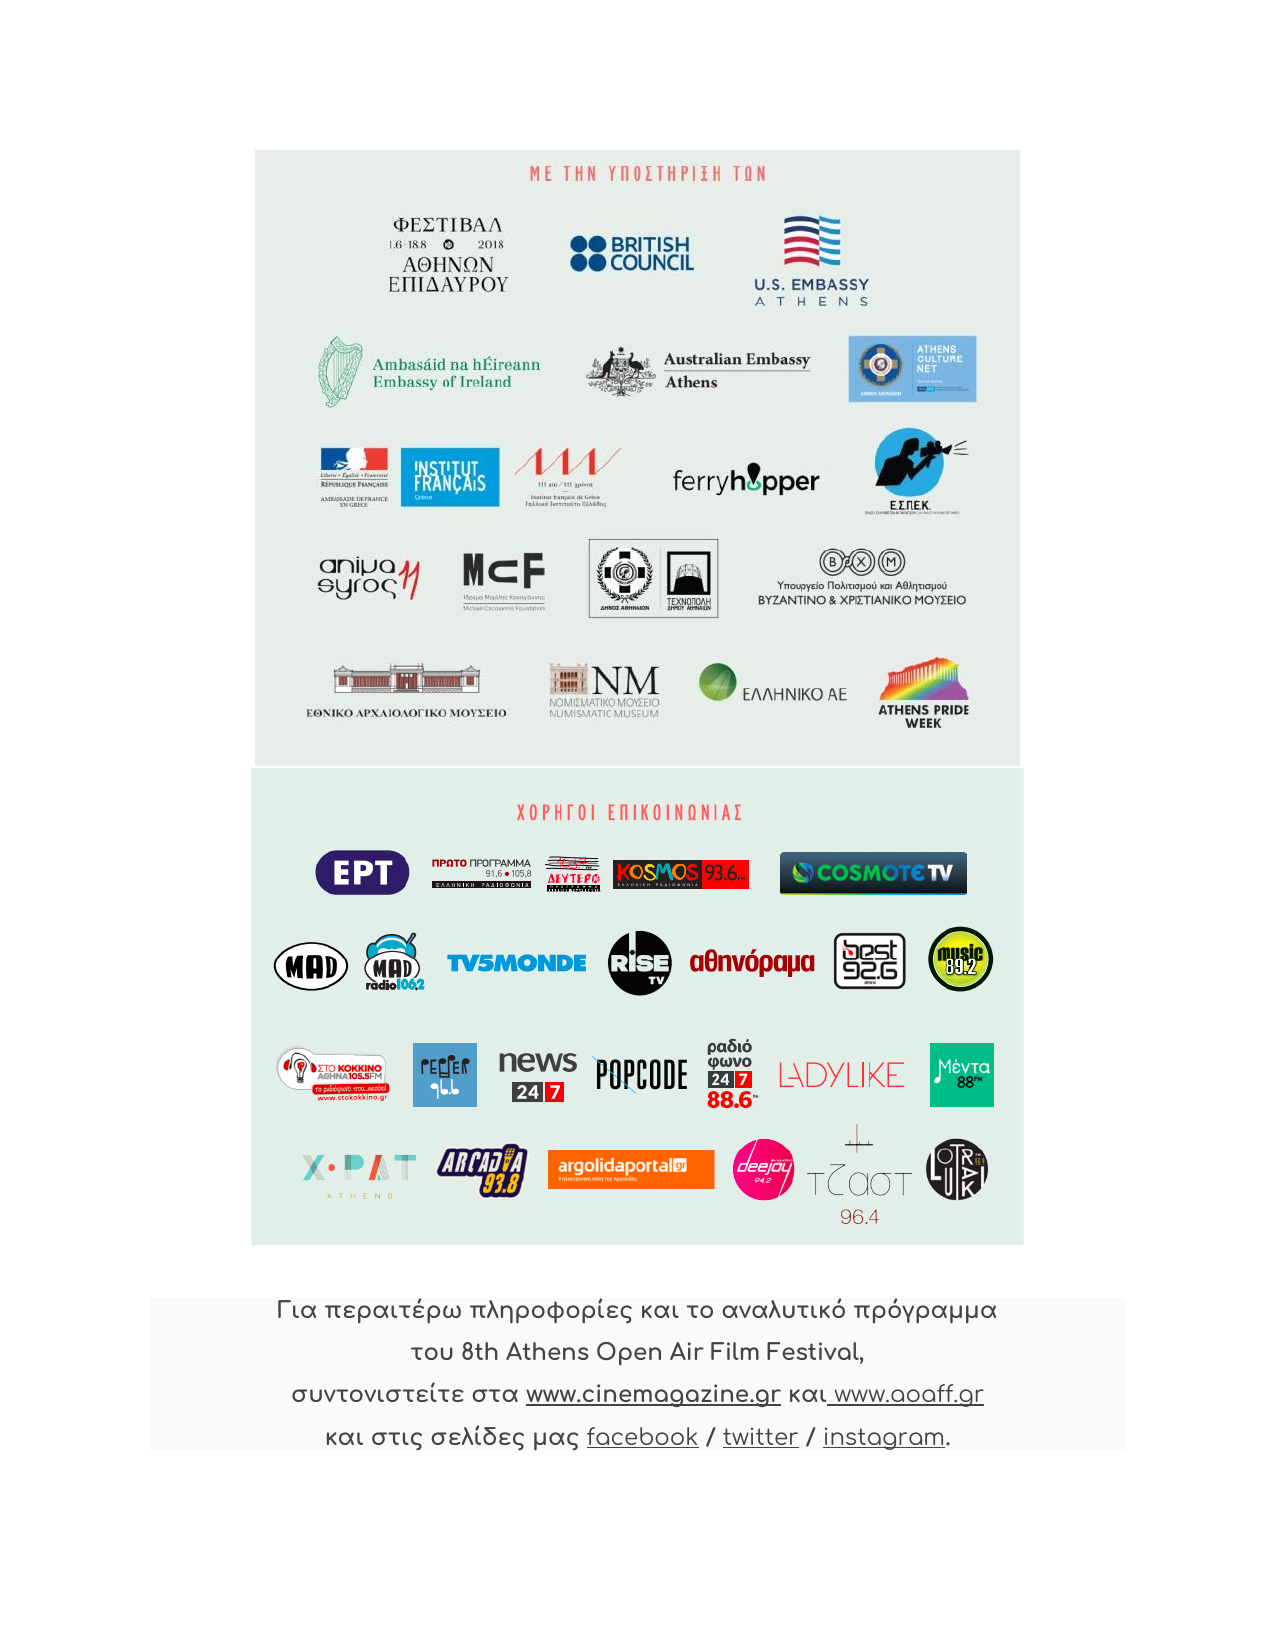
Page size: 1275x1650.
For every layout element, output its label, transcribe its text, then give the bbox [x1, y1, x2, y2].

text του 8th Athens Open Air Film Festival, [150, 1341, 1125, 1366]
picture [254, 150, 1021, 766]
text συντονιστείτε στα www.cinemagazine.gr και www.aoaff.gr [150, 1383, 1125, 1408]
picture [251, 768, 1024, 1245]
text Για περαιτέρω πληροφορίες και το αναλυτικό πρόγραμμα [150, 1298, 1125, 1324]
text και στις σελίδες μας facebook / twitter / instagram. [150, 1425, 1125, 1450]
